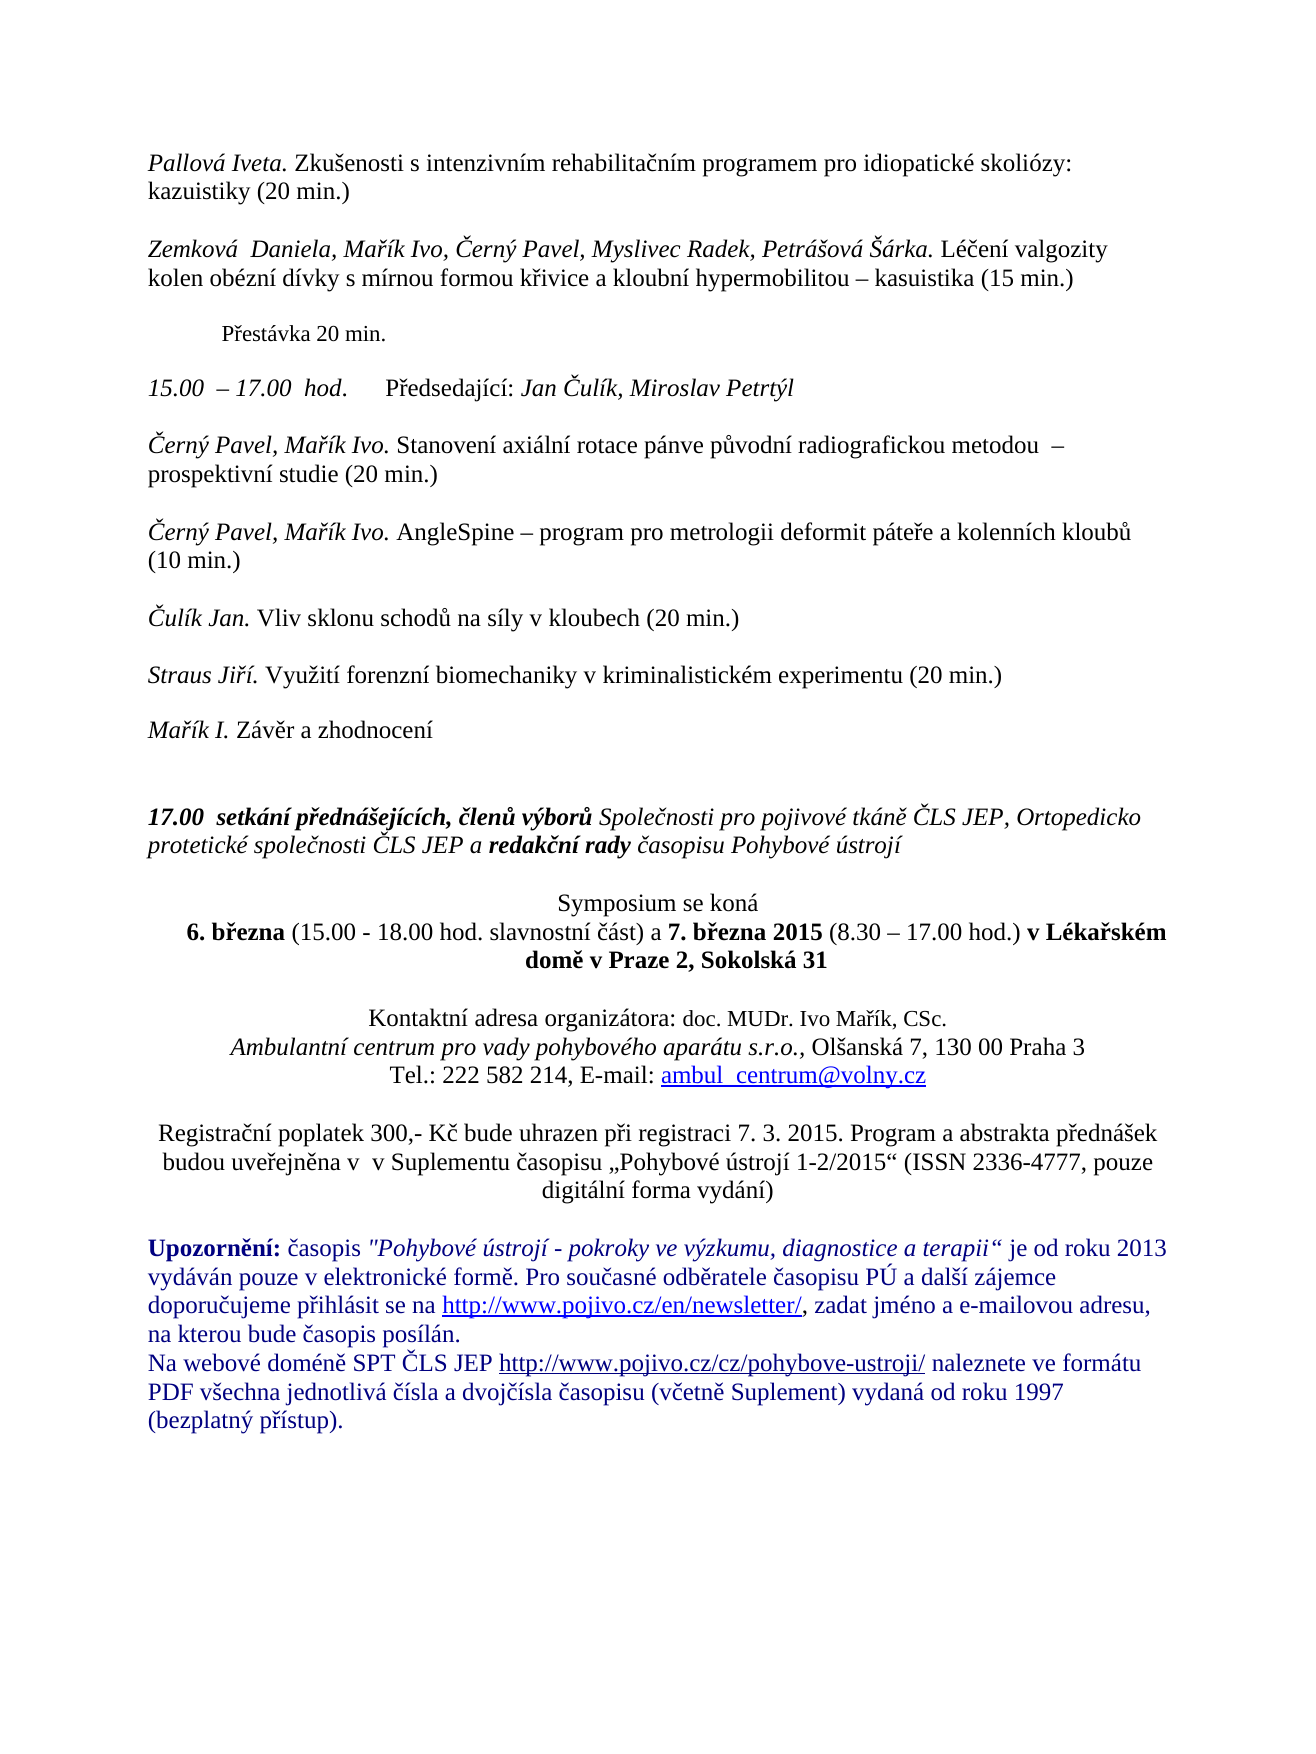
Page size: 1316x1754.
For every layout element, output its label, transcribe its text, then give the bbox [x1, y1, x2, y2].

text Straus Jiří. Využití forenzní biomechaniky v kriminalistickém experimentu (20 min.) [148, 660, 1168, 689]
text 6. března (15.00 - 18.00 hod. slavnostní část) a 7. března 2015 (8.30 – 17.00 hod.) v Lékařském domě v Praze 2, Sokolská 31 [185, 917, 1168, 974]
text Pallová Iveta. Zkušenosti s intenzivním rehabilitačním programem pro idiopatické skoliózy: kazuistiky (20 min.) [148, 148, 1168, 205]
text 17.00 setkání přednášejících, členů výborů Společnosti pro pojivové tkáně ČLS JEP, Ortopedicko protetické společnosti ČLS JEP a redakční rady časopisu Pohybové ústrojí [148, 802, 1168, 859]
text Tel.: 222 582 214, E-mail: ambul_centrum@volny.cz [148, 1060, 1168, 1089]
text Černý Pavel, Mařík Ivo. Stanovení axiální rotace pánve původní radiografickou metodou – prospektivní studie (20 min.) [148, 430, 1168, 488]
text 15.00 – 17.00 hod. Předsedající: Jan Čulík, Miroslav Petrtýl [148, 373, 1168, 402]
text Ambulantní centrum pro vady pohybového aparátu s.r.o., Olšanská 7, 130 00 Praha 3 [148, 1032, 1168, 1060]
text Registrační poplatek 300,- Kč bude uhrazen při registraci 7. 3. 2015. Program a abstrakta přednášek budou uveřejněna v v Suplementu časopisu „Pohybové ústrojí 1-2/2015“ (ISSN 2336-4777, pouze digitální forma vydání) [148, 1118, 1168, 1204]
text Na webové doméně SPT ČLS JEP http://www.pojivo.cz/cz/pohybove-ustroji/ naleznete ve formátu PDF všechna jednotlivá čísla a dvojčísla časopisu (včetně Suplement) vydaná od roku 1997 (bezplatný přístup). [148, 1348, 1168, 1434]
text Mařík I. Závěr a zhodnocení [148, 715, 1168, 744]
text Kontaktní adresa organizátora: doc. MUDr. , CSc. [148, 1003, 1168, 1032]
text Čulík Jan. Vliv sklonu schodů na síly v kloubech (20 min.) [148, 603, 1168, 632]
text Zemková Daniela, Mařík Ivo, Černý Pavel, Myslivec Radek, Petrášová Šárka. Léčení valgozity kolen obézní dívky s mírnou formou křivice a kloubní hypermobilitou – kasuistika (15 min.) [148, 234, 1168, 291]
text Symposium se koná [148, 888, 1168, 917]
text Přestávka 20 min. [148, 320, 1168, 346]
text Černý Pavel, Mařík Ivo. AngleSpine – program pro metrologii deformit páteře a kolenních kloubů (10 min.) [148, 517, 1168, 574]
text Upozornění: časopis "Pohybové ústrojí - pokroky ve výzkumu, diagnostice a terapii“ je od roku 2013 vydáván pouze v elektronické formě. Pro současné odběratele časopisu PÚ a další zájemce doporučujeme přihlásit se na http://www.pojivo.cz/en/newsletter/, zadat jméno a e-mailovou adresu, na kterou bude časopis posílán. [148, 1233, 1168, 1348]
